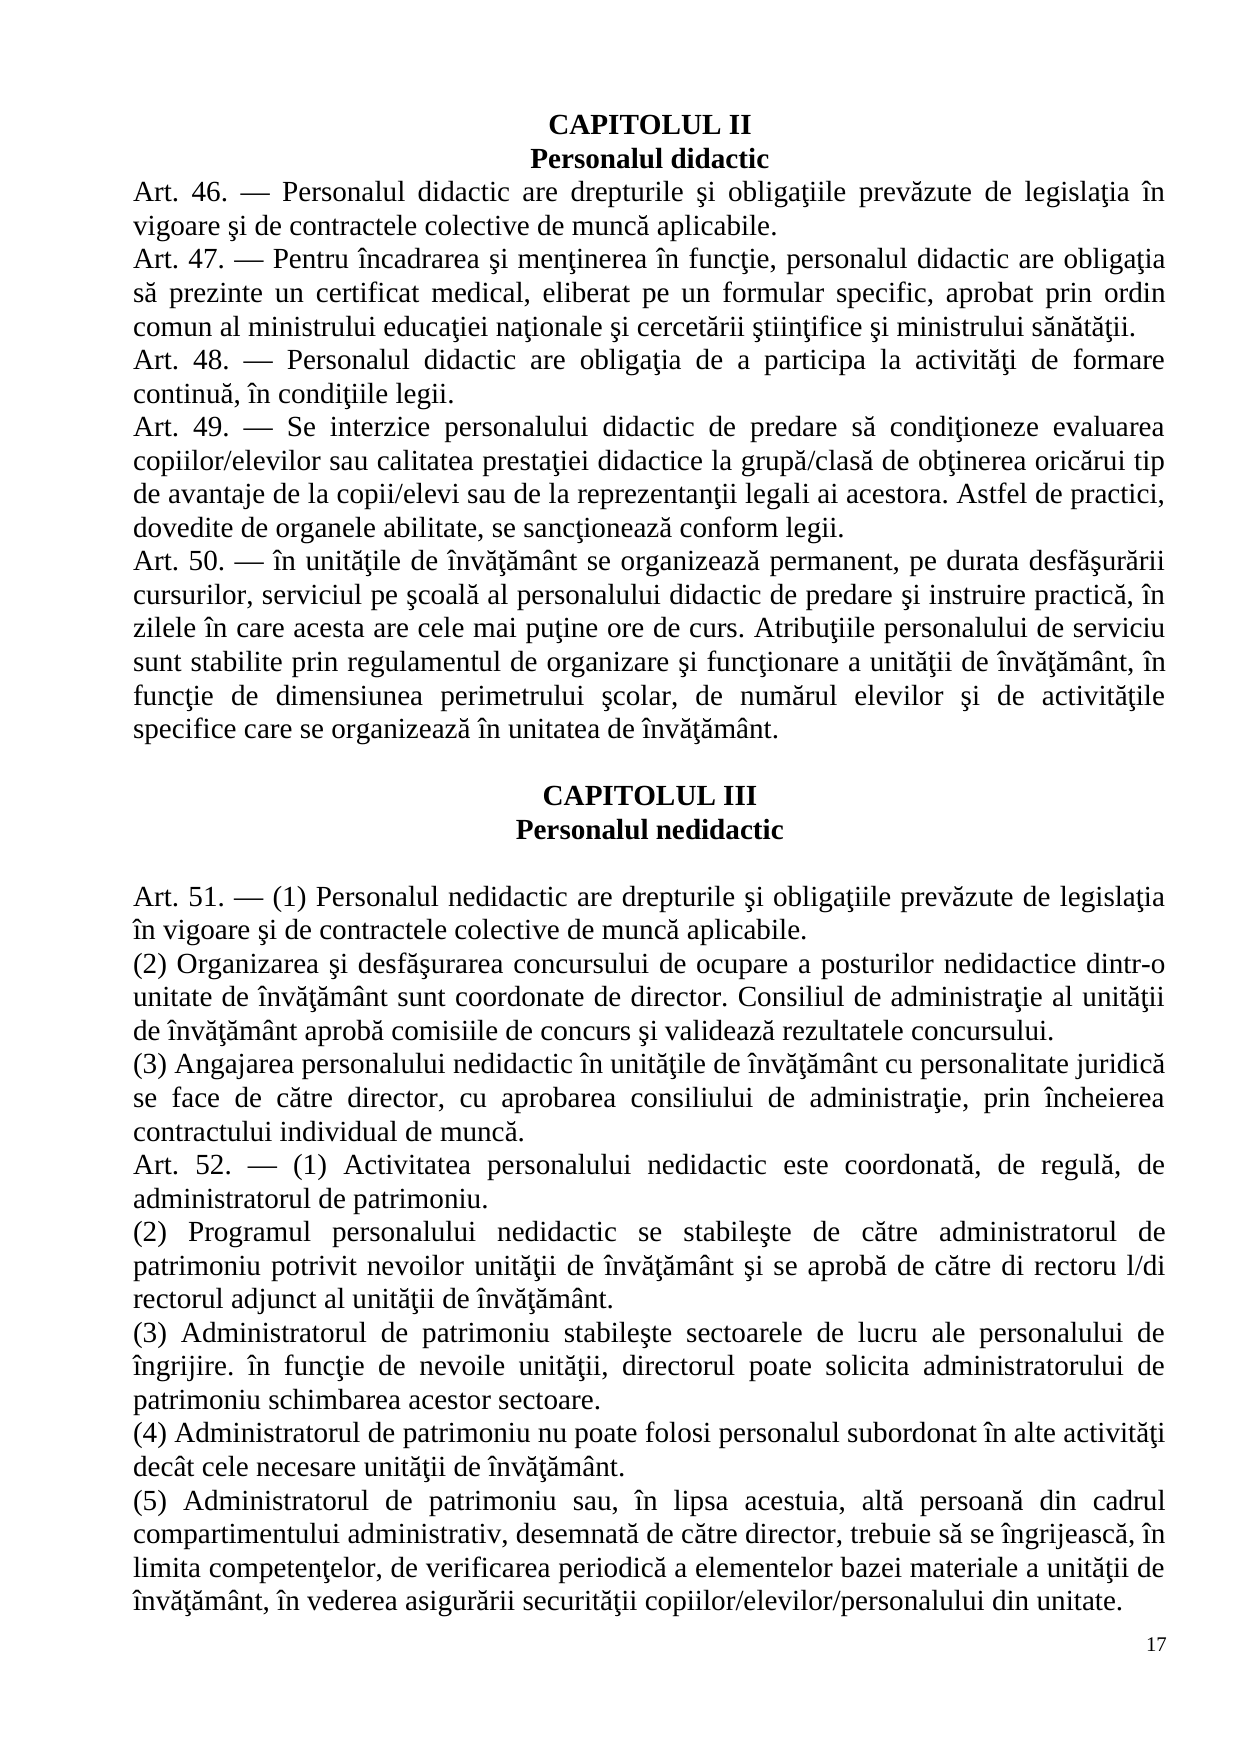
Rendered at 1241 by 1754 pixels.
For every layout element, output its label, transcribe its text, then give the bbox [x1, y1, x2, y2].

text (5) Administratorul de patrimoniu sau, în lipsa acestuia, altă persoană din cadrul compartimentului administrativ, desemnată de către director, trebuie să se îngrijească, în limita competenţelor, de verificarea periodică a elementelor bazei materiale a unităţii de învăţământ, în vederea asigurării securităţii copiilor/elevilor/personalului din unitate. [133, 1483, 1167, 1617]
text (3) Angajarea personalului nedidactic în unităţile de învăţământ cu personalitate juridică se face de către director, cu aprobarea consiliului de administraţie, prin încheierea contractului individual de muncă. [133, 1047, 1167, 1147]
text CAPITOLUL III [133, 778, 1167, 812]
text (2) Organizarea şi desfăşurarea concursului de ocupare a posturilor nedidactice dintr-o unitate de învăţământ sunt coordonate de director. Consiliul de administraţie al unităţii de învăţământ aprobă comisiile de concurs şi validează rezultatele concursului. [133, 946, 1167, 1047]
text (4) Administratorul de patrimoniu nu poate folosi personalul subordonat în alte activităţi decât cele necesare unităţii de învăţământ. [133, 1416, 1167, 1483]
text (3) Administratorul de patrimoniu stabileşte sectoarele de lucru ale personalului de îngrijire. în funcţie de nevoile unităţii, directorul poate solicita administratorului de patrimoniu schimbarea acestor sectoare. [133, 1315, 1167, 1416]
text Art. 47. — Pentru încadrarea şi menţinerea în funcţie, personalul didactic are obligaţia să prezinte un certificat medical, eliberat pe un formular specific, aprobat prin ordin comun al ministrului educaţiei naţionale şi cercetării ştiinţifice şi ministrului sănătăţii. [133, 242, 1167, 342]
text (2) Programul personalului nedidactic se stabileşte de către administratorul de patrimoniu potrivit nevoilor unităţii de învăţământ şi se aprobă de către di rectoru l/di rectorul adjunct al unităţii de învăţământ. [133, 1214, 1167, 1315]
text Art. 49. — Se interzice personalului didactic de predare să condiţioneze evaluarea copiilor/elevilor sau calitatea prestaţiei didactice la grupă/clasă de obţinerea oricărui tip de avantaje de la copii/elevi sau de la reprezentanţii legali ai acestora. Astfel de practici, dovedite de organele abilitate, se sancţionează conform legii. [133, 409, 1167, 543]
text CAPITOLUL II [133, 107, 1167, 141]
text Art. 48. — Personalul didactic are obligaţia de a participa la activităţi de formare continuă, în condiţiile legii. [133, 342, 1167, 409]
text Art. 51. — (1) Personalul nedidactic are drepturile şi obligaţiile prevăzute de legislaţia în vigoare şi de contractele colective de muncă aplicabile. [133, 879, 1167, 946]
text Personalul nedidactic [133, 812, 1167, 845]
text Art. 50. — în unităţile de învăţământ se organizează permanent, pe durata desfăşurării cursurilor, serviciul pe şcoală al personalului didactic de predare şi instruire practică, în zilele în care acesta are cele mai puţine ore de curs. Atribuţiile personalului de serviciu sunt stabilite prin regulamentul de organizare şi funcţionare a unităţii de învăţământ, în funcţie de dimensiunea perimetrului şcolar, de numărul elevilor şi de activităţile specifice care se organizează în unitatea de învăţământ. [133, 543, 1167, 745]
text Art. 46. — Personalul didactic are drepturile şi obligaţiile prevăzute de legislaţia în vigoare şi de contractele colective de muncă aplicabile. [133, 174, 1167, 242]
text Art. 52. — (1) Activitatea personalului nedidactic este coordonată, de regulă, de administratorul de patrimoniu. [133, 1147, 1167, 1214]
text Personalul didactic [133, 141, 1167, 174]
